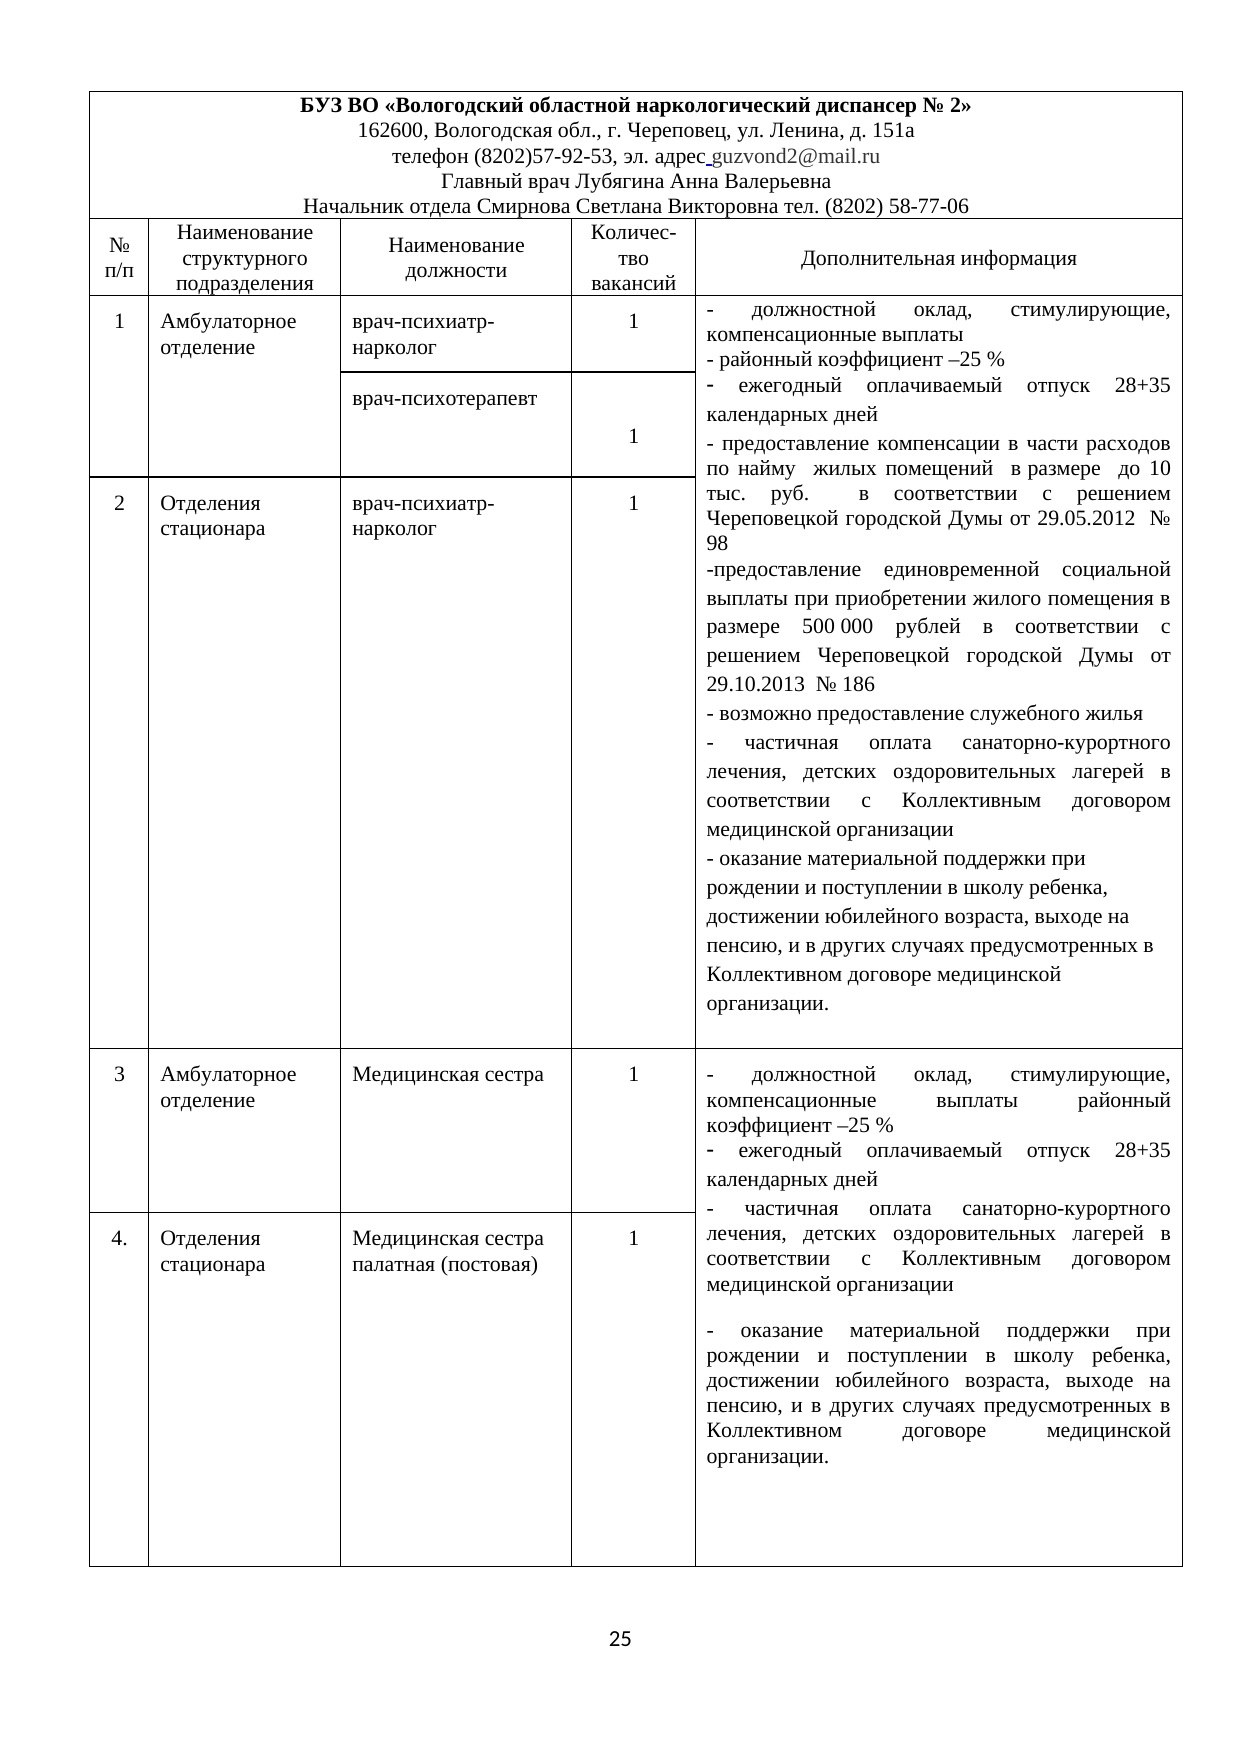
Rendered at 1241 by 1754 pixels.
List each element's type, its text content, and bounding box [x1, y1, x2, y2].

table_cell Отделения стационара [149, 478, 340, 1048]
table_cell Наименование должности [341, 219, 571, 295]
table_cell Медицинская сестра палатная (постовая) [341, 1213, 571, 1566]
table_cell 1 [572, 478, 695, 1048]
table_header БУЗ ВО «Вологодский областной наркологический диспансер № 2» 162600, Вологодская обл., г. Череповец, ул. Ленина, д. 151а телефон (8202)57-92-53, эл. адрес guzvond2@mail.ru Главный врач Лубягина Анна Валерьевна Начальник отдела Смирнова Светлана Викторовна тел. (8202) 58-77-06 [90, 92, 1182, 218]
table_cell 1 [572, 296, 695, 371]
table_cell № п/п [90, 219, 148, 295]
table_cell Количес-тво вакансий [572, 219, 695, 295]
table_cell Дополнительная информация [696, 219, 1182, 295]
table_cell врач-психиатр-нарколог [341, 296, 571, 371]
table_cell врач-психиатр- нарколог [341, 478, 571, 1048]
table_cell 1 [572, 1049, 695, 1212]
table_cell 4. [90, 1213, 148, 1566]
table_cell Медицинская сестра [341, 1049, 571, 1212]
table_cell - должностной оклад, стимулирующие, компенсационные выплаты - районный коэффициент –25 % ежегодный оплачиваемый отпуск 28+35 календарных дней - предоставление компенсации в части расходов по найму жилых помещений в размере до 10 тыс. руб. в соответствии с решением Череповецкой городской Думы от 29.05.2012 № 98 -предоставление единовременной социальной выплаты при приобретении жилого помещения в размере 500 000 рублей в соответствии с решением Череповецкой городской Думы от 29.10.2013 № 186 - возможно предоставление служебного жилья - частичная оплата санаторно-курортного лечения, детских оздоровительных лагерей в соответствии с Коллективным договором медицинской организации - оказание материальной поддержки при рождении и поступлении в школу ребенка, достижении юбилейного возраста, выходе на пенсию, и в других случаях предусмотренных в Коллективном договоре медицинской организации. [696, 296, 1182, 1048]
table_cell Отделения стационара [149, 1213, 340, 1566]
table_cell Амбулаторное отделение [149, 1049, 340, 1212]
table_cell Амбулаторное отделение [149, 296, 340, 476]
table_cell 1 [572, 373, 695, 476]
table_cell - должностной оклад, стимулирующие, компенсационные выплаты районный коэффициент –25 % ежегодный оплачиваемый отпуск 28+35 календарных дней - частичная оплата санаторно-курортного лечения, детских оздоровительных лагерей в соответствии с Коллективным договором медицинской организации - оказание материальной поддержки при рождении и поступлении в школу ребенка, достижении юбилейного возраста, выходе на пенсию, и в других случаях предусмотренных в Коллективном договоре медицинской организации. [696, 1049, 1182, 1566]
table_cell врач-психотерапевт [341, 373, 571, 476]
table_cell 1 [572, 1213, 695, 1566]
table_cell 3 [90, 1049, 148, 1212]
table_cell 2 [90, 478, 148, 1048]
table_cell 1 [90, 296, 148, 476]
table_cell Наименование структурного подразделения [149, 219, 340, 295]
